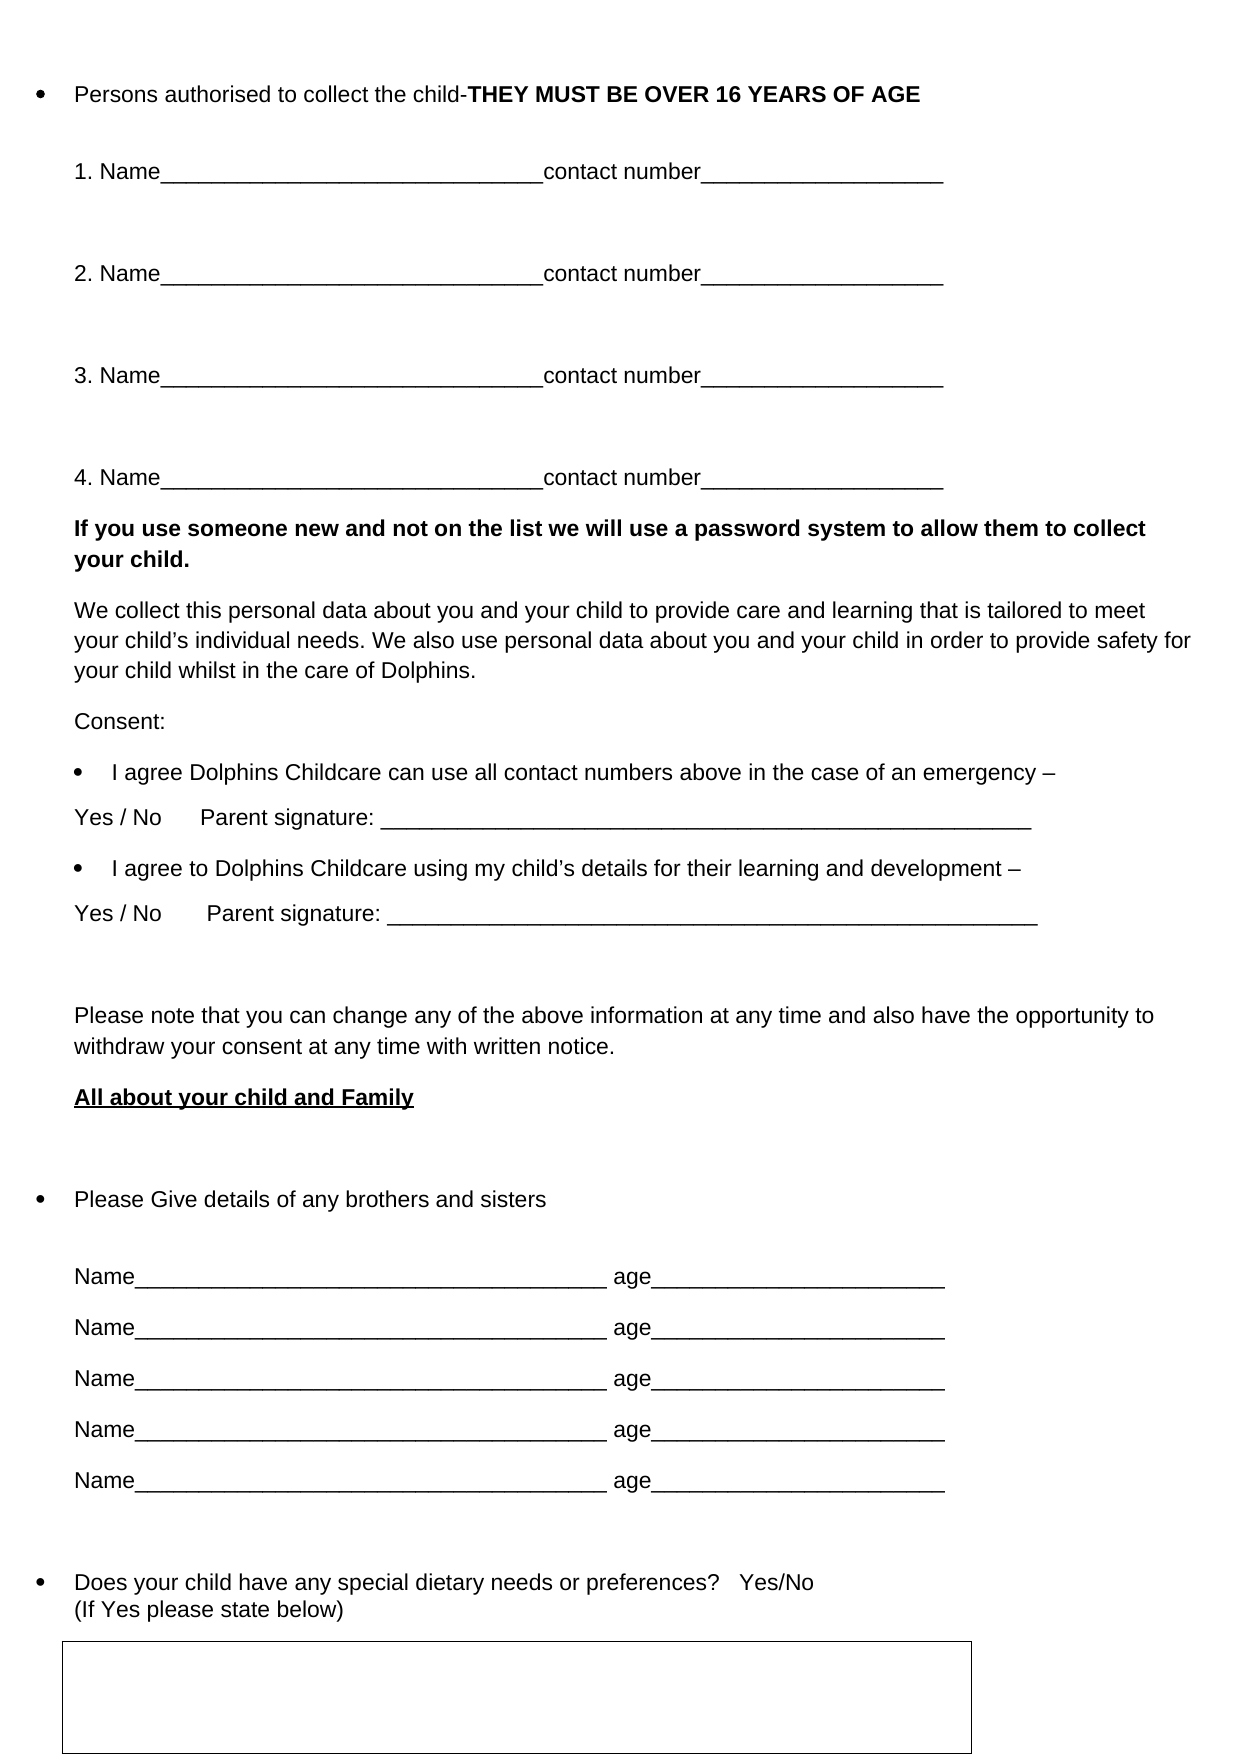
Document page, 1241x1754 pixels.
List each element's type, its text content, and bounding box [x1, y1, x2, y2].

text If you use someone new and not on the list we will use a password system to allow them to collect your child. [74, 515, 1196, 572]
list Please Give details of any brothers and sisters [36, 1186, 1196, 1212]
text Yes / No Parent signature: ___________________________________________________ [74, 804, 1196, 831]
list I agree to Dolphins Childcare using my child’s details for their learning and development – [74, 855, 1196, 882]
text Name_____________________________________ age_______________________ [74, 1314, 1196, 1341]
text 4. Name______________________________contact number___________________ [74, 464, 1196, 491]
text Name_____________________________________ age_______________________ [74, 1263, 1196, 1289]
list Persons authorised to collect the child-THEY MUST BE OVER 16 YEARS OF AGE [36, 81, 1196, 107]
table_header [63, 1642, 971, 1753]
text 3. Name______________________________contact number___________________ [74, 362, 1196, 388]
text Consent: [74, 708, 1196, 734]
text Name_____________________________________ age_______________________ [74, 1416, 1196, 1443]
text 1. Name______________________________contact number___________________ [74, 158, 1196, 184]
text Name_____________________________________ age_______________________ [74, 1467, 1196, 1494]
text Yes / No Parent signature: ___________________________________________________ [74, 900, 1196, 927]
text We collect this personal data about you and your child to provide care and learning that is tailored to meet your child’s individual needs. We also use personal data about you and your child in order to provide safety for your child whilst in the care of Dolphins. [74, 597, 1196, 683]
text Please note that you can change any of the above information at any time and also have the opportunity to withdraw your consent at any time with written notice. [74, 1002, 1196, 1059]
list I agree Dolphins Childcare can use all contact numbers above in the case of an emergency – [74, 759, 1196, 785]
text Name_____________________________________ age_______________________ [74, 1365, 1196, 1392]
text All about your child and Family [74, 1084, 1196, 1110]
list Does your child have any special dietary needs or preferences? Yes/No [36, 1569, 1196, 1596]
text 2. Name______________________________contact number___________________ [74, 260, 1196, 286]
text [74, 1596, 1196, 1622]
